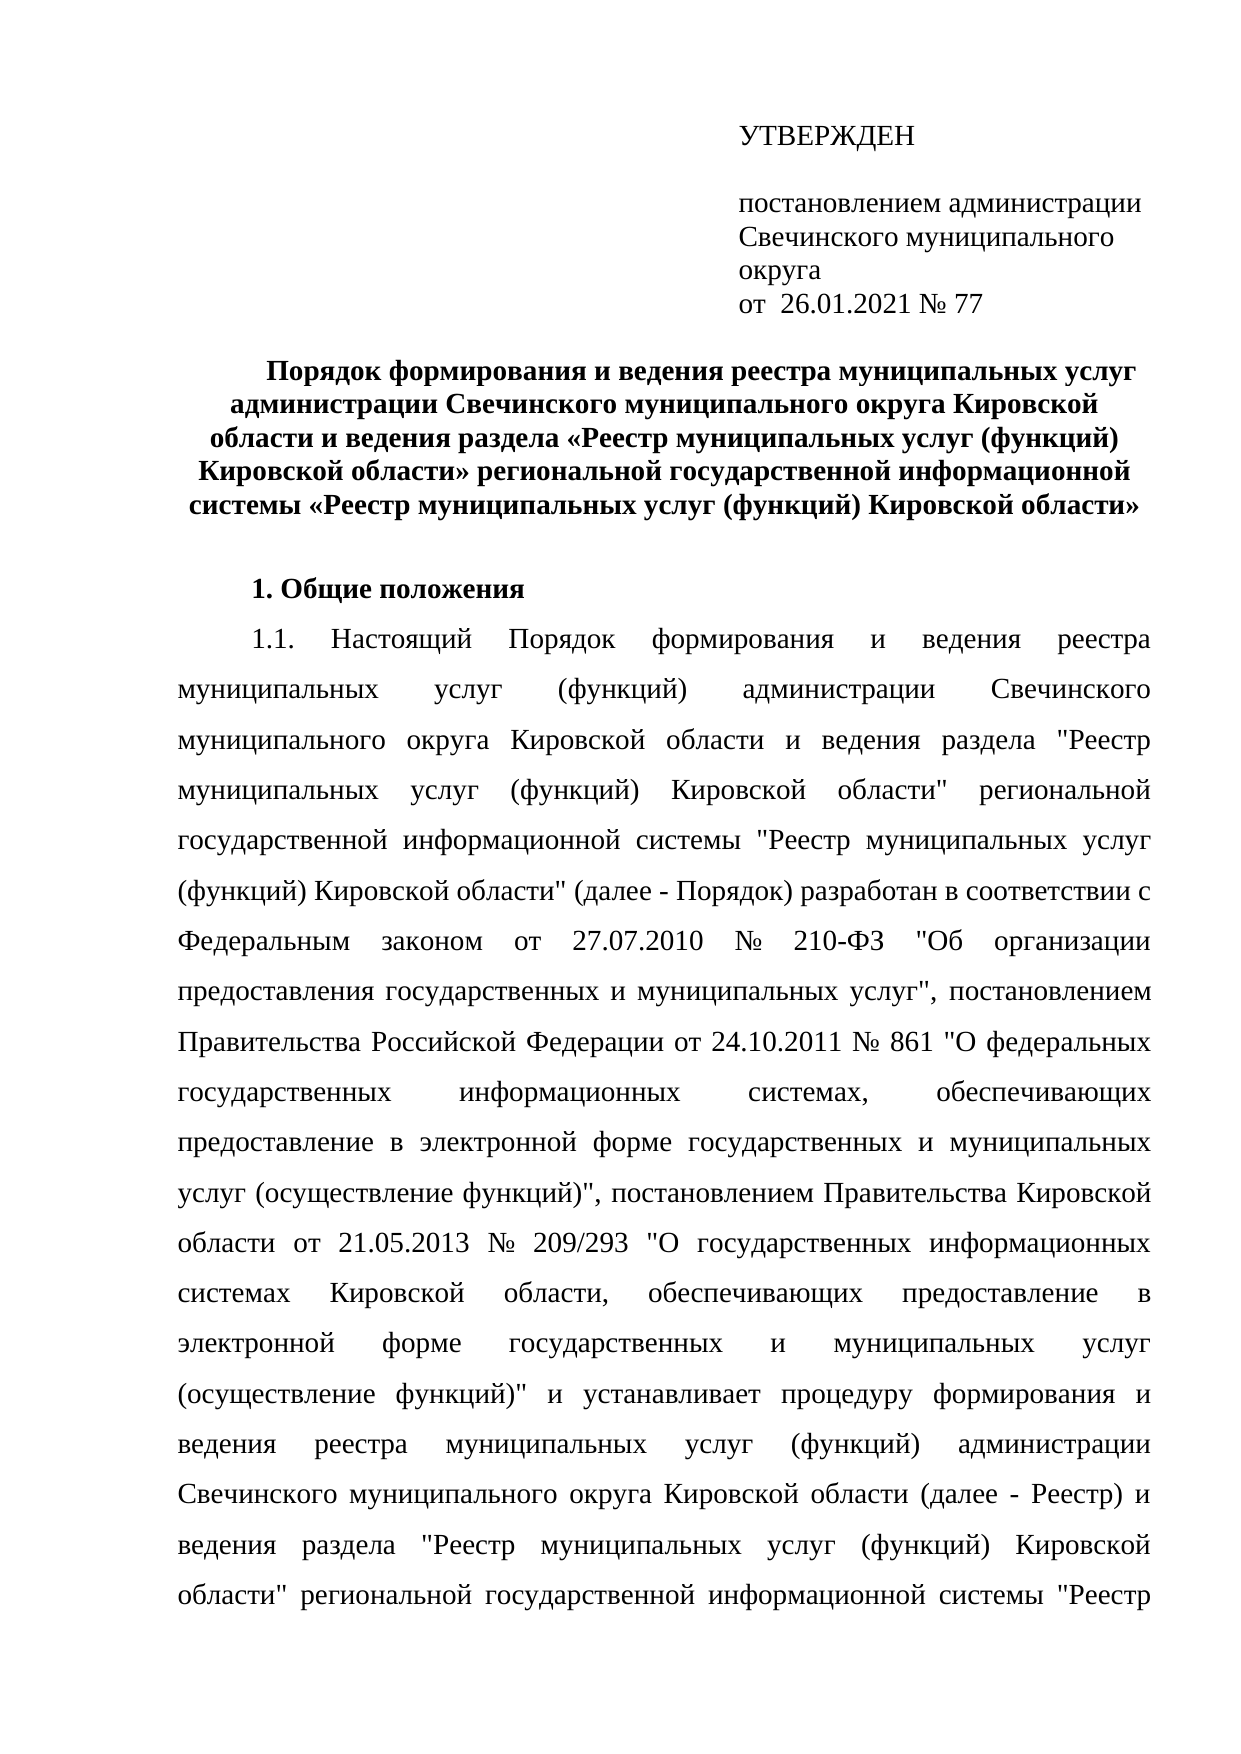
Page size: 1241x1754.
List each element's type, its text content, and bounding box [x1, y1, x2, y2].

text Свечинского муниципального округа [738, 219, 1152, 286]
text Порядок формирования и ведения реестра муниципальных услуг администрации Свечинского муниципального округа Кировской области и ведения раздела «Реестр муниципальных услуг (функций) Кировской области» региональной государственной информационной системы «Реестр муниципальных услуг (функций) Кировской области» [177, 353, 1152, 521]
text 1. Общие положения [177, 571, 1152, 604]
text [177, 621, 1152, 1611]
text УТВЕРЖДЕН [177, 118, 1152, 152]
text постановлением администрации [177, 185, 1152, 219]
text от 26.01.2021 № 77 [177, 286, 1152, 319]
